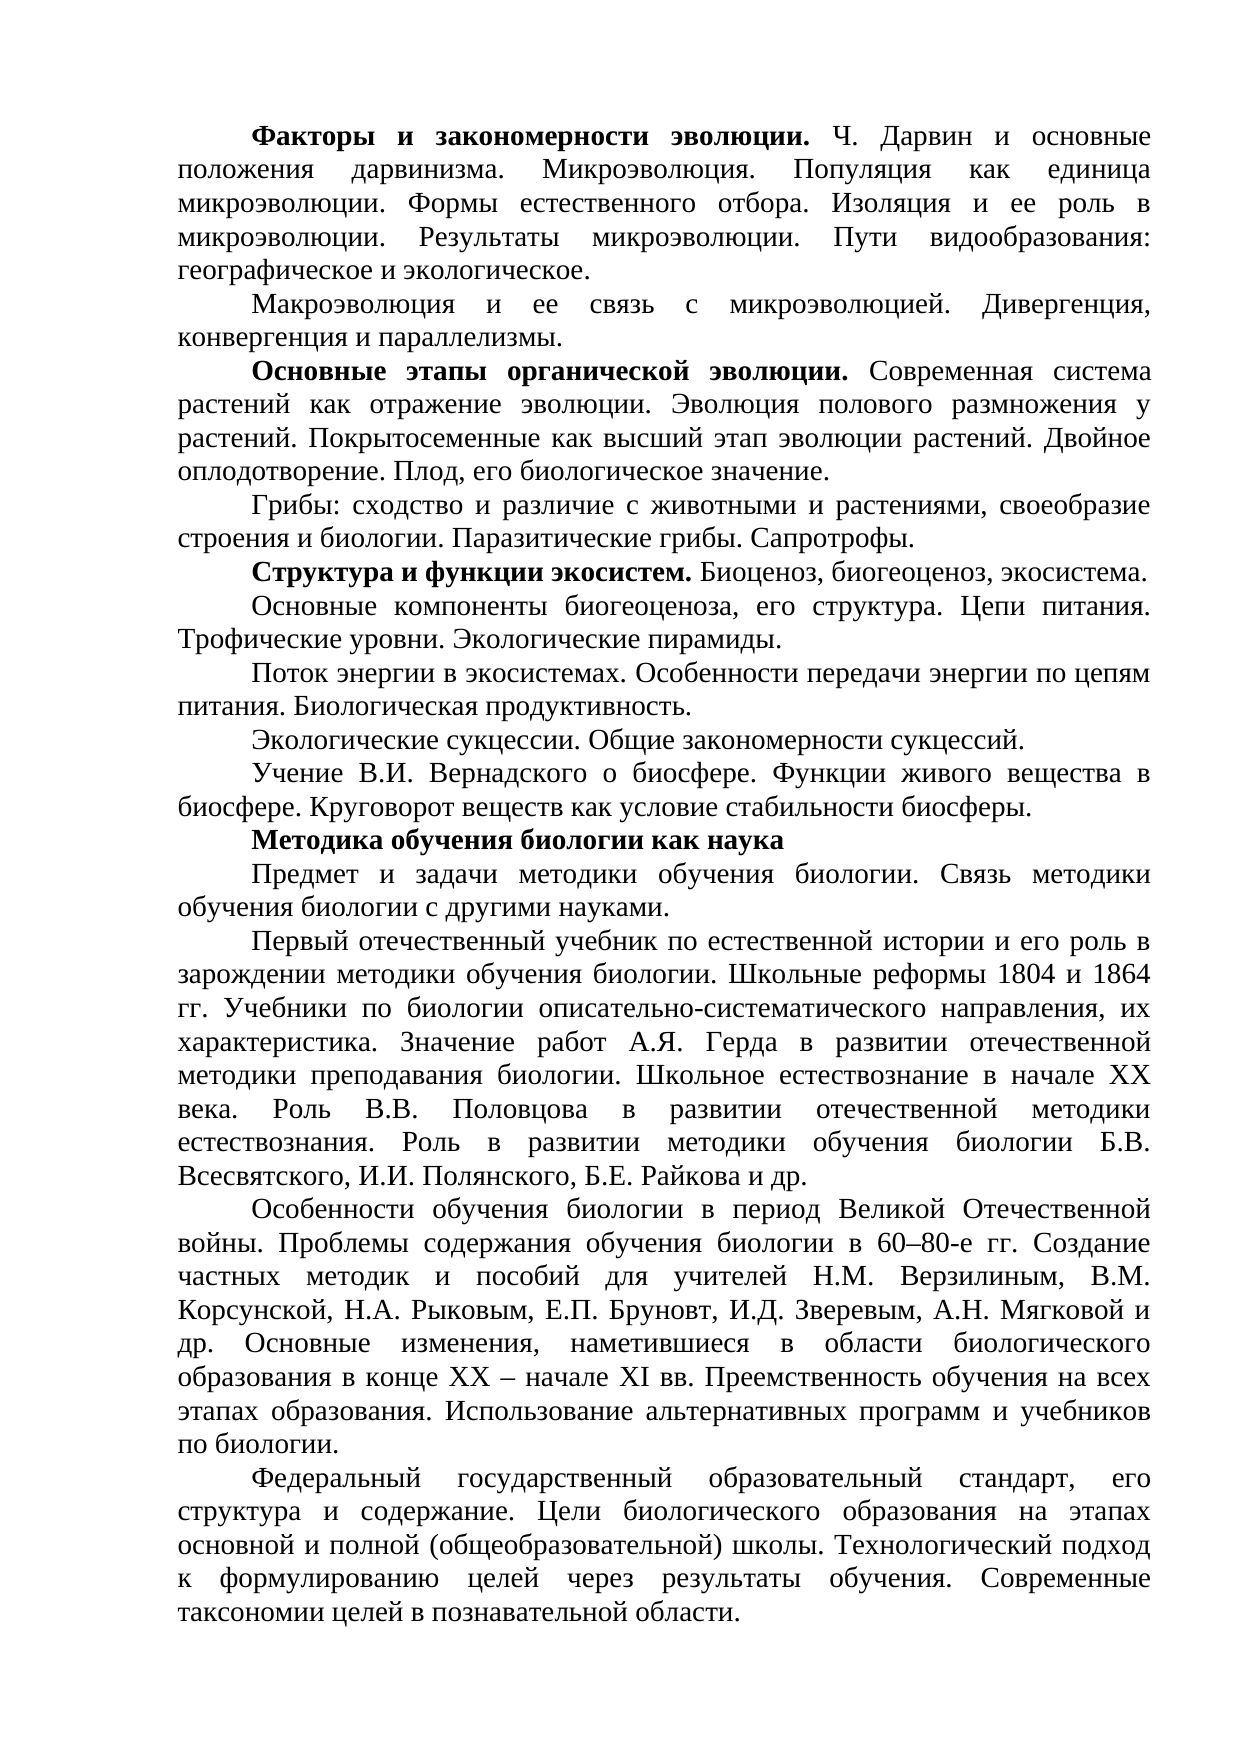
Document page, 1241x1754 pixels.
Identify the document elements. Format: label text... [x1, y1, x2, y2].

text Федеральный государственный образовательный стандарт, его структура и содержание. Цели биологического образования на этапах основной и полной (общеобразовательной) школы. Технологический подход к формулированию целей через результаты обучения. Современные таксономии целей в познавательной области. [177, 1460, 1152, 1627]
text Грибы: сходство и различие с животными и растениями, своеобразие строения и биологии. Паразитические грибы. Сапротрофы. [177, 487, 1152, 554]
text Макроэволюция и ее связь с микроэволюцией. Дивергенция, конвергенция и параллелизмы. [177, 286, 1152, 353]
text Поток энергии в экосистемах. Особенности передачи энергии по цепям питания. Биологическая продуктивность. [177, 655, 1152, 722]
text Основные компоненты биогеоценоза, его структура. Цепи питания. Трофические уровни. Экологические пирамиды. [177, 588, 1152, 655]
text Предмет и задачи методики обучения биологии. Связь методики обучения биологии с другими науками. [177, 856, 1152, 923]
text Особенности обучения биологии в период Великой Отечественной войны. Проблемы содержания обучения биологии в 60–80-е гг. Создание частных методик и пособий для учителей Н.М. Верзилиным, В.М. Корсунской, Н.А. Рыковым, Е.П. Бруновт, И.Д. Зверевым, А.Н. Мягковой и др. Основные изменения, наметившиеся в области биологического образования в конце XX – начале XI вв. Преемственность обучения на всех этапах образования. Использование альтернативных программ и учебников по биологии. [177, 1191, 1152, 1460]
text Учение В.И. Вернадского о биосфере. Функции живого вещества в биосфере. Круговорот веществ как условие стабильности биосферы. [177, 755, 1152, 822]
text Методика обучения биологии как наука [177, 822, 1152, 856]
text Структура и функции экосистем. Биоценоз, биогеоценоз, экосистема. [177, 554, 1152, 588]
text Факторы и закономерности эволюции. Ч. Дарвин и основные положения дарвинизма. Микроэволюция. Популяция как единица микроэволюции. Формы естественного отбора. Изоляция и ее роль в микроэволюции. Результаты микроэволюции. Пути видообразования: географическое и экологическое. [177, 118, 1152, 286]
text Экологические сукцессии. Общие закономерности сукцессий. [177, 722, 1152, 755]
text Основные этапы органической эволюции. Современная система растений как отражение эволюции. Эволюция полового размножения у растений. Покрытосеменные как высший этап эволюции растений. Двойное оплодотворение. Плод, его биологическое значение. [177, 353, 1152, 487]
text Первый отечественный учебник по естественной истории и его роль в зарождении методики обучения биологии. Школьные реформы 1804 и 1864 гг. Учебники по биологии описательно-систематического направления, их характеристика. Значение работ А.Я. Герда в развитии отечественной методики преподавания биологии. Школьное естествознание в начале XX века. Роль В.В. Половцова в развитии отечественной методики естествознания. Роль в развитии методики обучения биологии Б.В. Всесвятского, И.И. Полянского, Б.Е. Райкова и др. [177, 923, 1152, 1191]
